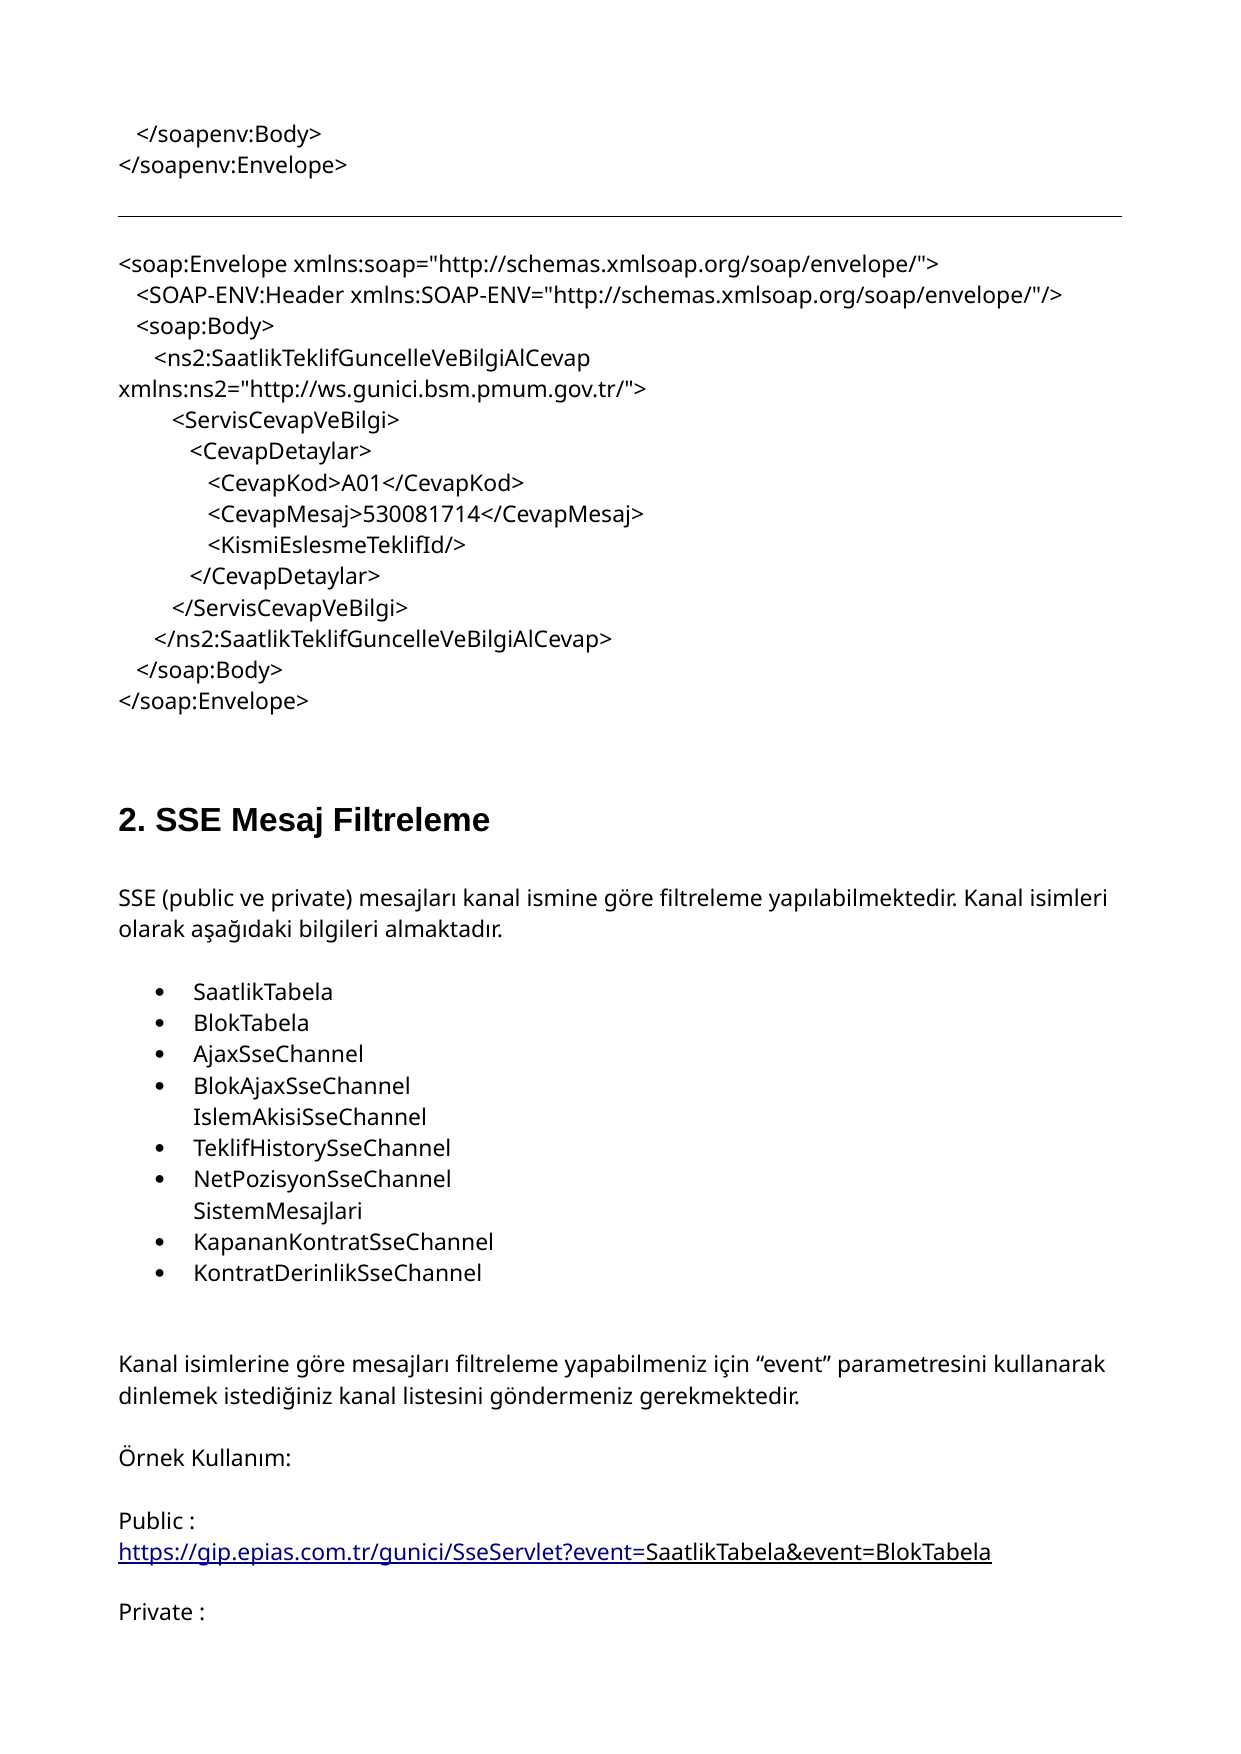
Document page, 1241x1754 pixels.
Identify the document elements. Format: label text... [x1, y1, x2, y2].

text </soap:Envelope> [118, 685, 1122, 717]
text </soap:Body> [118, 654, 1122, 685]
subtitle 2. SSE Mesaj Filtreleme [118, 800, 1122, 838]
text Public : [118, 1504, 1122, 1536]
list KontratDerinlikSseChannel [156, 1257, 1122, 1288]
list BlokTabela [156, 1007, 1122, 1038]
list NetPozisyonSseChannel SistemMesajlari [156, 1163, 1122, 1226]
text </ServisCevapVeBilgi> [118, 592, 1122, 623]
list BlokAjaxSseChannel IslemAkisiSseChannel [156, 1069, 1122, 1132]
text </soapenv:Envelope> [118, 149, 1122, 181]
list KapananKontratSseChannel [156, 1226, 1122, 1257]
text <CevapMesaj>530081714</CevapMesaj> [118, 498, 1122, 529]
text SSE (public ve private) mesajları kanal ismine göre filtreleme yapılabilmektedir. Kanal isimleri olarak aşağıdaki bilgileri almaktadır. [118, 882, 1122, 944]
text <CevapKod>A01</CevapKod> [118, 467, 1122, 498]
text <ns2:SaatlikTeklifGuncelleVeBilgiAlCevap xmlns:ns2="http://ws.gunici.bsm.pmum.gov.tr/"> [118, 342, 1122, 404]
list SaatlikTabela [156, 976, 1122, 1007]
text Private : [118, 1596, 1122, 1627]
text https://gip.epias.com.tr/gunici/SseServlet?event=SaatlikTabela&event=BlokTabela [118, 1536, 1122, 1567]
text <ServisCevapVeBilgi> [118, 404, 1122, 435]
text </ns2:SaatlikTeklifGuncelleVeBilgiAlCevap> [118, 623, 1122, 654]
text Kanal isimlerine göre mesajları filtreleme yapabilmeniz için “event” parametresini kullanarak dinlemek istediğiniz kanal listesini göndermeniz gerekmektedir. [118, 1348, 1122, 1411]
text <SOAP-ENV:Header xmlns:SOAP-ENV="http://schemas.xmlsoap.org/soap/envelope/"/> [118, 279, 1122, 310]
text </CevapDetaylar> [118, 560, 1122, 592]
text <KismiEslesmeTeklifId/> [118, 529, 1122, 560]
text <soap:Body> [118, 310, 1122, 342]
text Örnek Kullanım: [118, 1442, 1122, 1473]
list AjaxSseChannel [156, 1038, 1122, 1069]
text </soapenv:Body> [118, 118, 1122, 149]
text <soap:Envelope xmlns:soap="http://schemas.xmlsoap.org/soap/envelope/"> [118, 248, 1122, 279]
list TeklifHistorySseChannel [156, 1132, 1122, 1163]
text <CevapDetaylar> [118, 435, 1122, 467]
